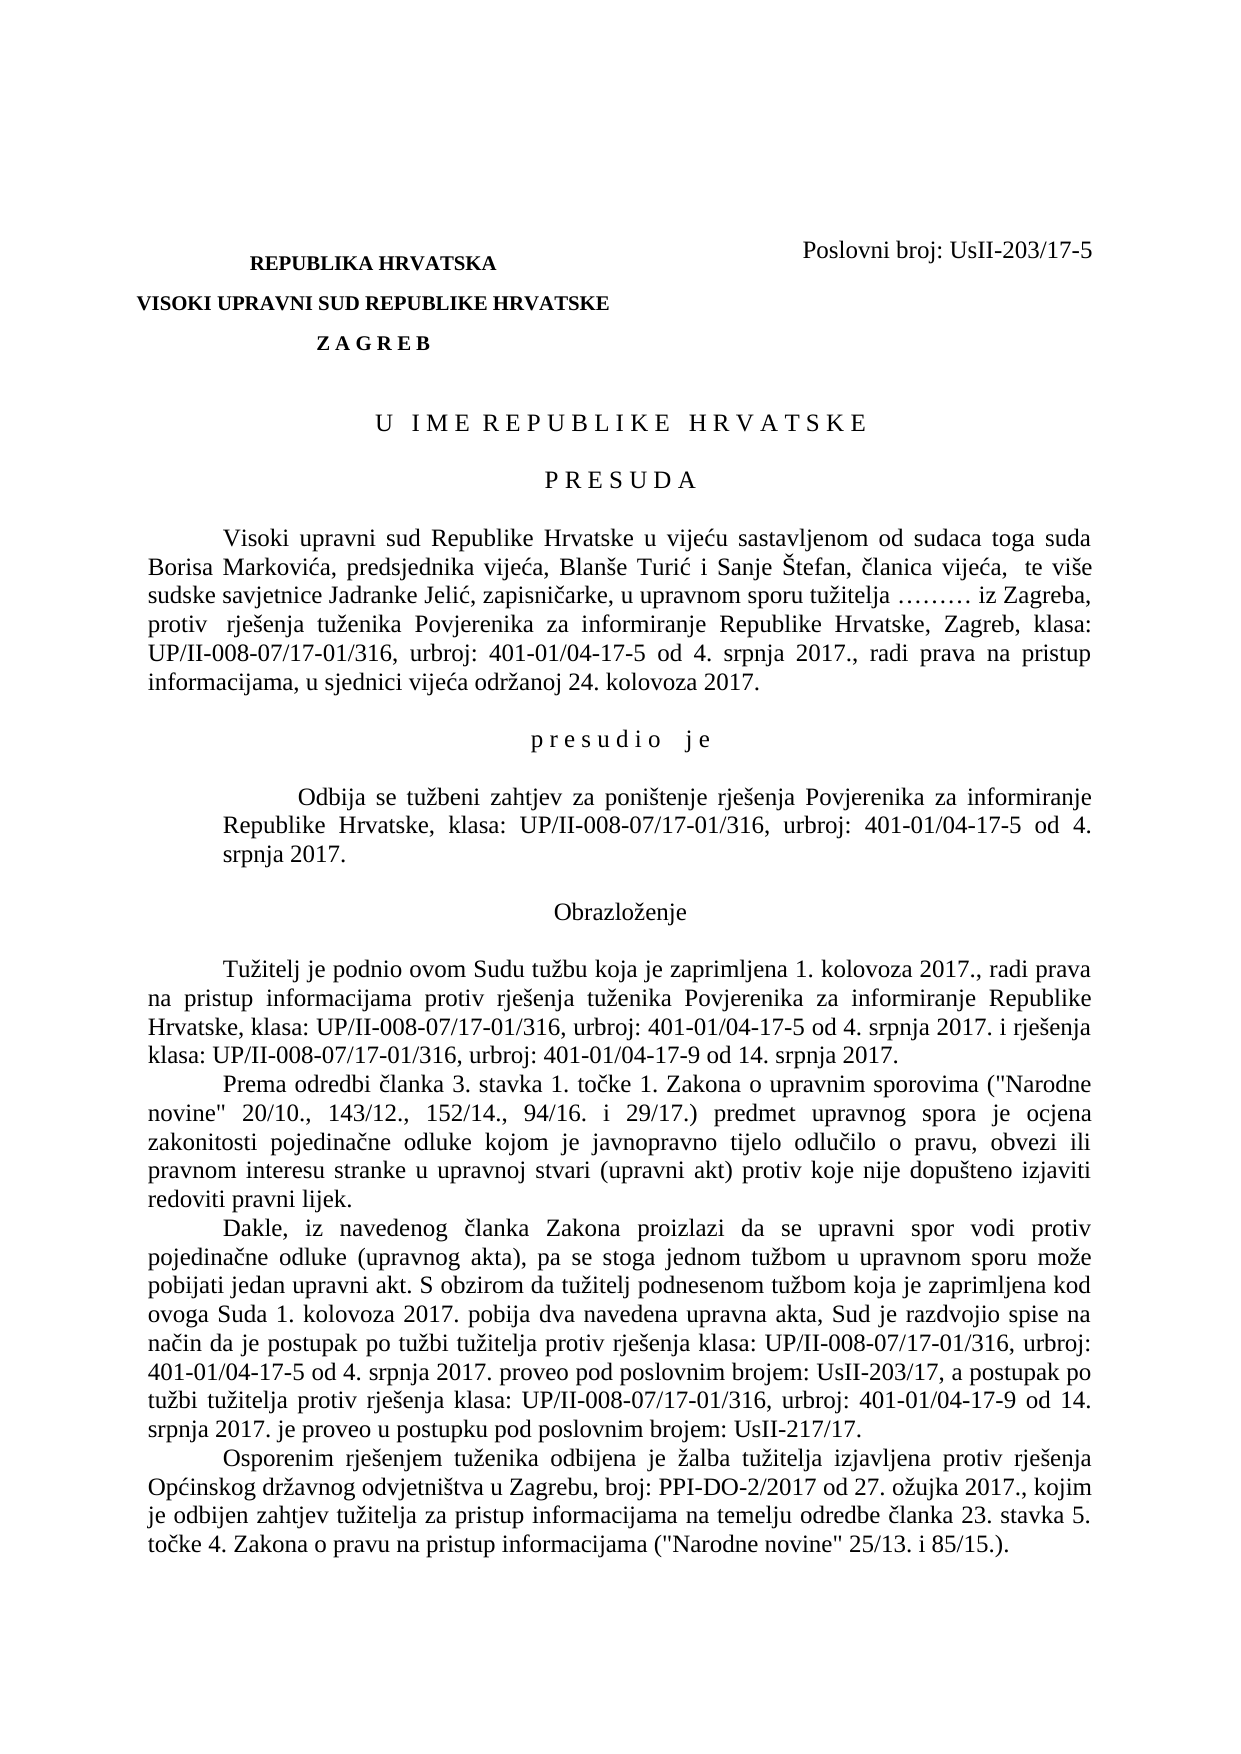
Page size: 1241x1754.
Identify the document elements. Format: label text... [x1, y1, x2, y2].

text Poslovni broj: UsII-203/17-5 [448, 236, 1092, 264]
text Odbija se tužbeni zahtjev za poništenje rješenja Povjerenika za informiranje Republike Hrvatske, klasa: UP/II-008-07/17-01/316, urbroj: 401-01/04-17-5 od 4. srpnja 2017. [223, 782, 1092, 868]
text Obrazloženje [148, 897, 1092, 926]
text U I M E R E P U B L I K E H R V A T S K E [148, 408, 1092, 437]
text Dakle, iz navedenog članka Zakona proizlazi da se upravni spor vodi protiv pojedinačne odluke (upravnog akta), pa se stoga jednom tužbom u upravnom sporu može pobijati jedan upravni akt. S obzirom da tužitelj podnesenom tužbom koja je zaprimljena kod ovoga Suda 1. kolovoza 2017. pobija dva navedena upravna akta, Sud je razdvojio spise na način da je postupak po tužbi tužitelja protiv rješenja klasa: UP/II-008-07/17-01/316, urbroj: 401-01/04-17-5 od 4. srpnja 2017. proveo pod poslovnim brojem: UsII-203/17, a postupak po tužbi tužitelja protiv rješenja klasa: UP/II-008-07/17-01/316, urbroj: 401-01/04-17-9 od 14. srpnja 2017. je proveo u postupku pod poslovnim brojem: UsII-217/17. [148, 1213, 1092, 1443]
text p r e s u d i o j e [148, 724, 1092, 753]
text Visoki upravni sud Republike Hrvatske u vijeću sastavljenom od sudaca toga suda Borisa Markovića, predsjednika vijeća, Blanše Turić i Sanje Štefan, članica vijeća, te više sudske savjetnice Jadranke Jelić, zapisničarke, u upravnom sporu tužitelja ……… iz Zagreba, protiv rješenja tuženika Povjerenika za informiranje Republike Hrvatske, Zagreb, klasa: UP/II-008-07/17-01/316, urbroj: 401-01/04-17-5 od 4. srpnja 2017., radi prava na pristup informacijama, u sjednici vijeća održanoj 24. kolovoza 2017. [148, 523, 1092, 696]
text P R E S U D A [148, 466, 1092, 494]
text Tužitelj je podnio ovom Sudu tužbu koja je zaprimljena 1. kolovoza 2017., radi prava na pristup informacijama protiv rješenja tuženika Povjerenika za informiranje Republike Hrvatske, klasa: UP/II-008-07/17-01/316, urbroj: 401-01/04-17-5 od 4. srpnja 2017. i rješenja klasa: UP/II-008-07/17-01/316, urbroj: 401-01/04-17-9 od 14. srpnja 2017. [148, 954, 1092, 1069]
text Osporenim rješenjem tuženika odbijena je žalba tužitelja izjavljena protiv rješenja Općinskog državnog odvjetništva u Zagrebu, broj: PPI-DO-2/2017 od 27. ožujka 2017., kojim je odbijen zahtjev tužitelja za pristup informacijama na temelju odredbe članka 23. stavka 5. točke 4. Zakona o pravu na pristup informacijama ("Narodne novine" 25/13. i 85/15.). [148, 1443, 1092, 1558]
text Prema odredbi članka 3. stavka 1. točke 1. Zakona o upravnim sporovima ("Narodne novine" 20/10., 143/12., 152/14., 94/16. i 29/17.) predmet upravnog spora je ocjena zakonitosti pojedinačne odluke kojom je javnopravno tijelo odlučilo o pravu, obvezi ili pravnom interesu stranke u upravnoj stvari (upravni akt) protiv koje nije dopušteno izjaviti redoviti pravni lijek. [148, 1069, 1092, 1213]
